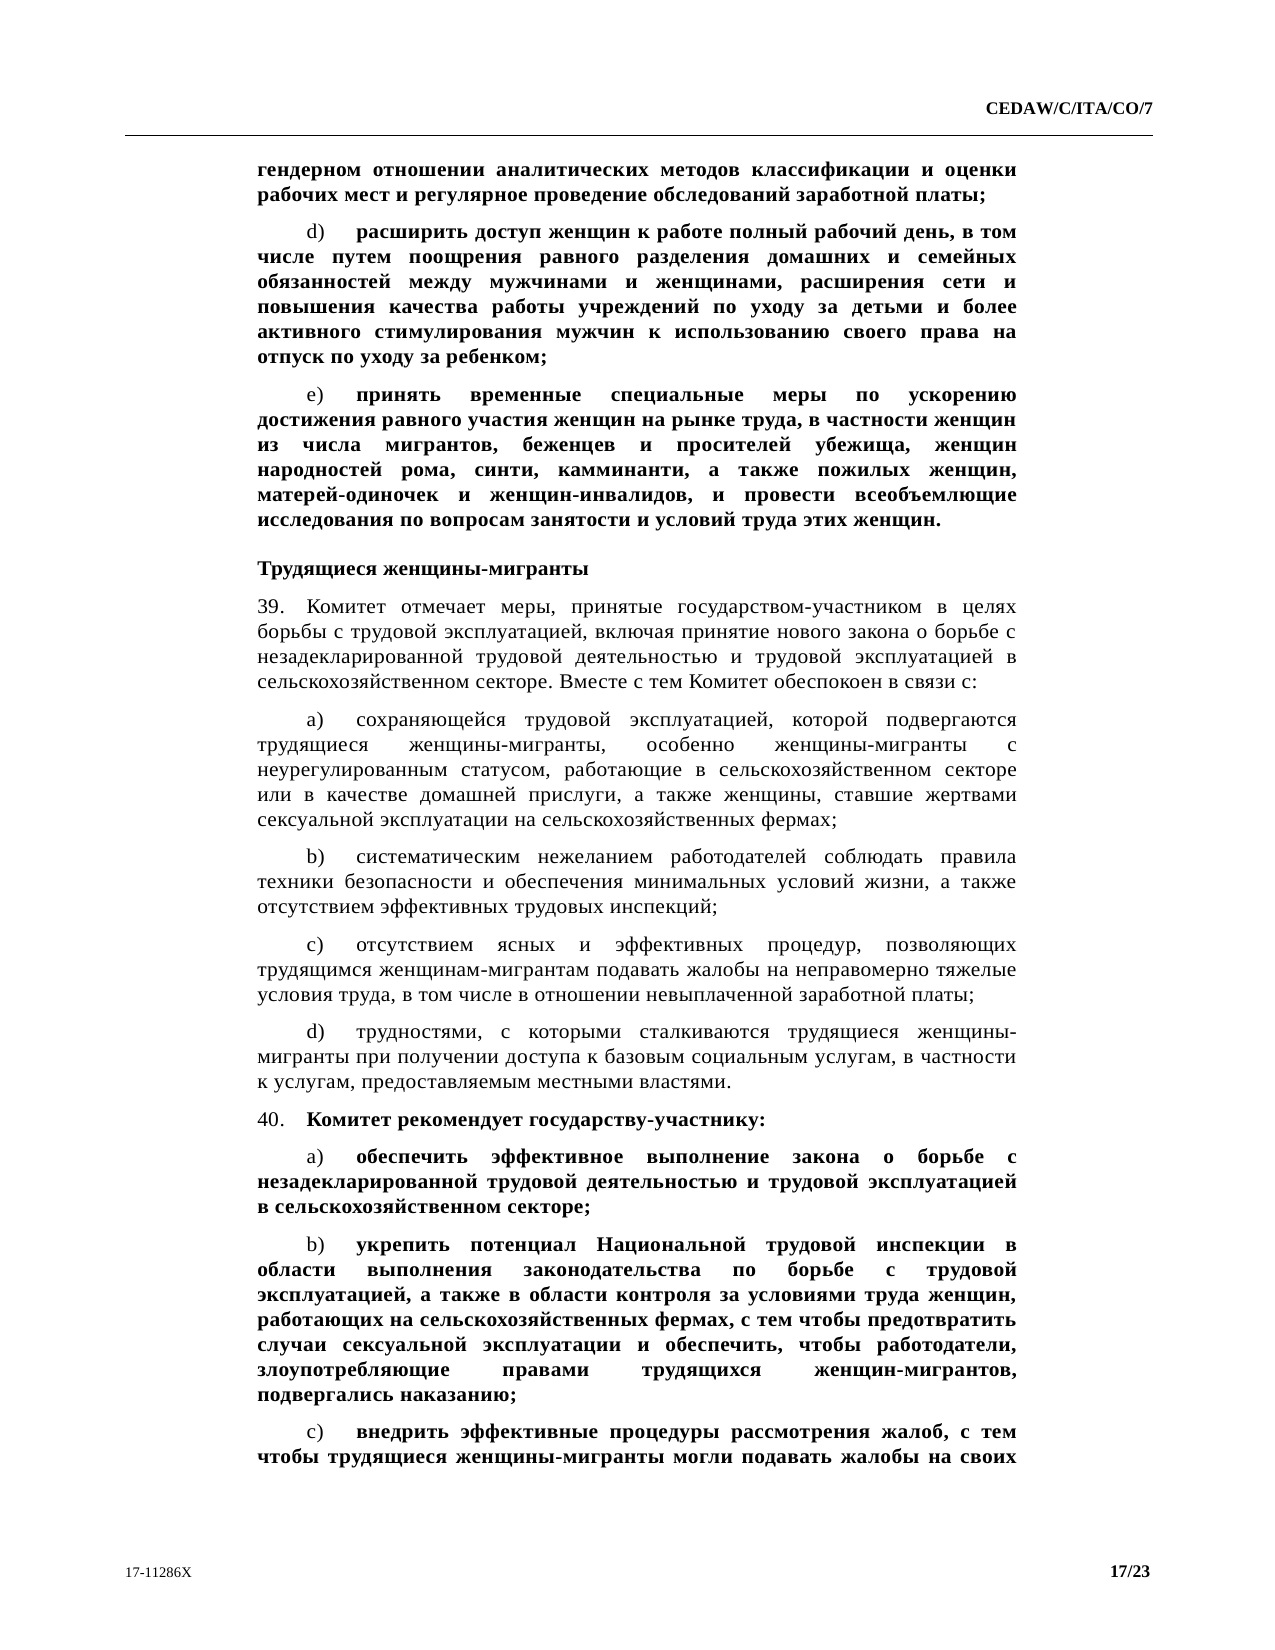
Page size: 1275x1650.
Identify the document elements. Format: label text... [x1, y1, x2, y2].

text d) расширить доступ женщин к работе полный рабочий день, в том числе путем поощрения равного разделения домашних и семейных обязанностей между мужчинами и женщинами, расширения сети и повышения качества работы учреждений по уходу за детьми и более активного стимулирования мужчин к использованию своего права на отпуск по уходу за ребенком; [257, 218, 1018, 368]
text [257, 156, 1018, 206]
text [257, 1418, 1018, 1468]
text Трудящиеся женщины-мигранты [125, 556, 1019, 581]
text e) принять временные специальные меры по ускорению достижения равного участия женщин на рынке труда, в частности женщин из числа мигрантов, беженцев и просителей убежища, женщин народностей рома, синти, камминанти, а также пожилых женщин, матерей-одиночек и женщин-инвалидов, и провести всеобъемлющие исследования по вопросам занятости и условий труда этих женщин. [257, 381, 1018, 531]
text b) укрепить потенциал Национальной трудовой инспекции в области выполнения законодательства по борьбе с трудовой эксплуатацией, а также в области контроля за условиями труда женщин, работающих на сельскохозяйственных фермах, с тем чтобы предотвратить случаи сексуальной эксплуатации и обеспечить, чтобы работодатели, злоупотребляющие правами трудящихся женщин-мигрантов, подвергались наказанию; [257, 1231, 1018, 1406]
text a) обеспечить эффективное выполнение закона о борьбе с незадекларированной трудовой деятельностью и трудовой эксплуатацией в сельскохозяйственном секторе; [257, 1143, 1018, 1218]
text b) систематическим нежеланием работодателей соблюдать правила техники безопасности и обеспечения минимальных условий жизни, а также отсутствием эффективных трудовых инспекций; [257, 843, 1018, 918]
text 40. Комитет рекомендует государству-участнику: [257, 1106, 1018, 1131]
text a) сохраняющейся трудовой эксплуатацией, которой подвергаются трудящиеся женщины-мигранты, особенно женщины-мигранты с неурегулированным статусом, работающие в сельскохозяйственном секторе или в качестве домашней прислуги, а также женщины, ставшие жертвами сексуальной эксплуатации на сельскохозяйственных фермах; [257, 706, 1018, 831]
text d) трудностями, с которыми сталкиваются трудящиеся женщины-мигранты при получении доступа к базовым социальным услугам, в частности к услугам, предоставляемым местными властями. [257, 1018, 1018, 1093]
text c) отсутствием ясных и эффективных процедур, позволяющих трудящимся женщинам-мигрантам подавать жалобы на неправомерно тяжелые условия труда, в том числе в отношении невыплаченной заработной платы; [257, 931, 1018, 1006]
text 39. Комитет отмечает меры, принятые государством-участником в целях борьбы с трудовой эксплуатацией, включая принятие нового закона о борьбе с незадекларированной трудовой деятельностью и трудовой эксплуатацией в сельскохозяйственном секторе. Вместе с тем Комитет обеспокоен в связи с: [257, 593, 1018, 693]
